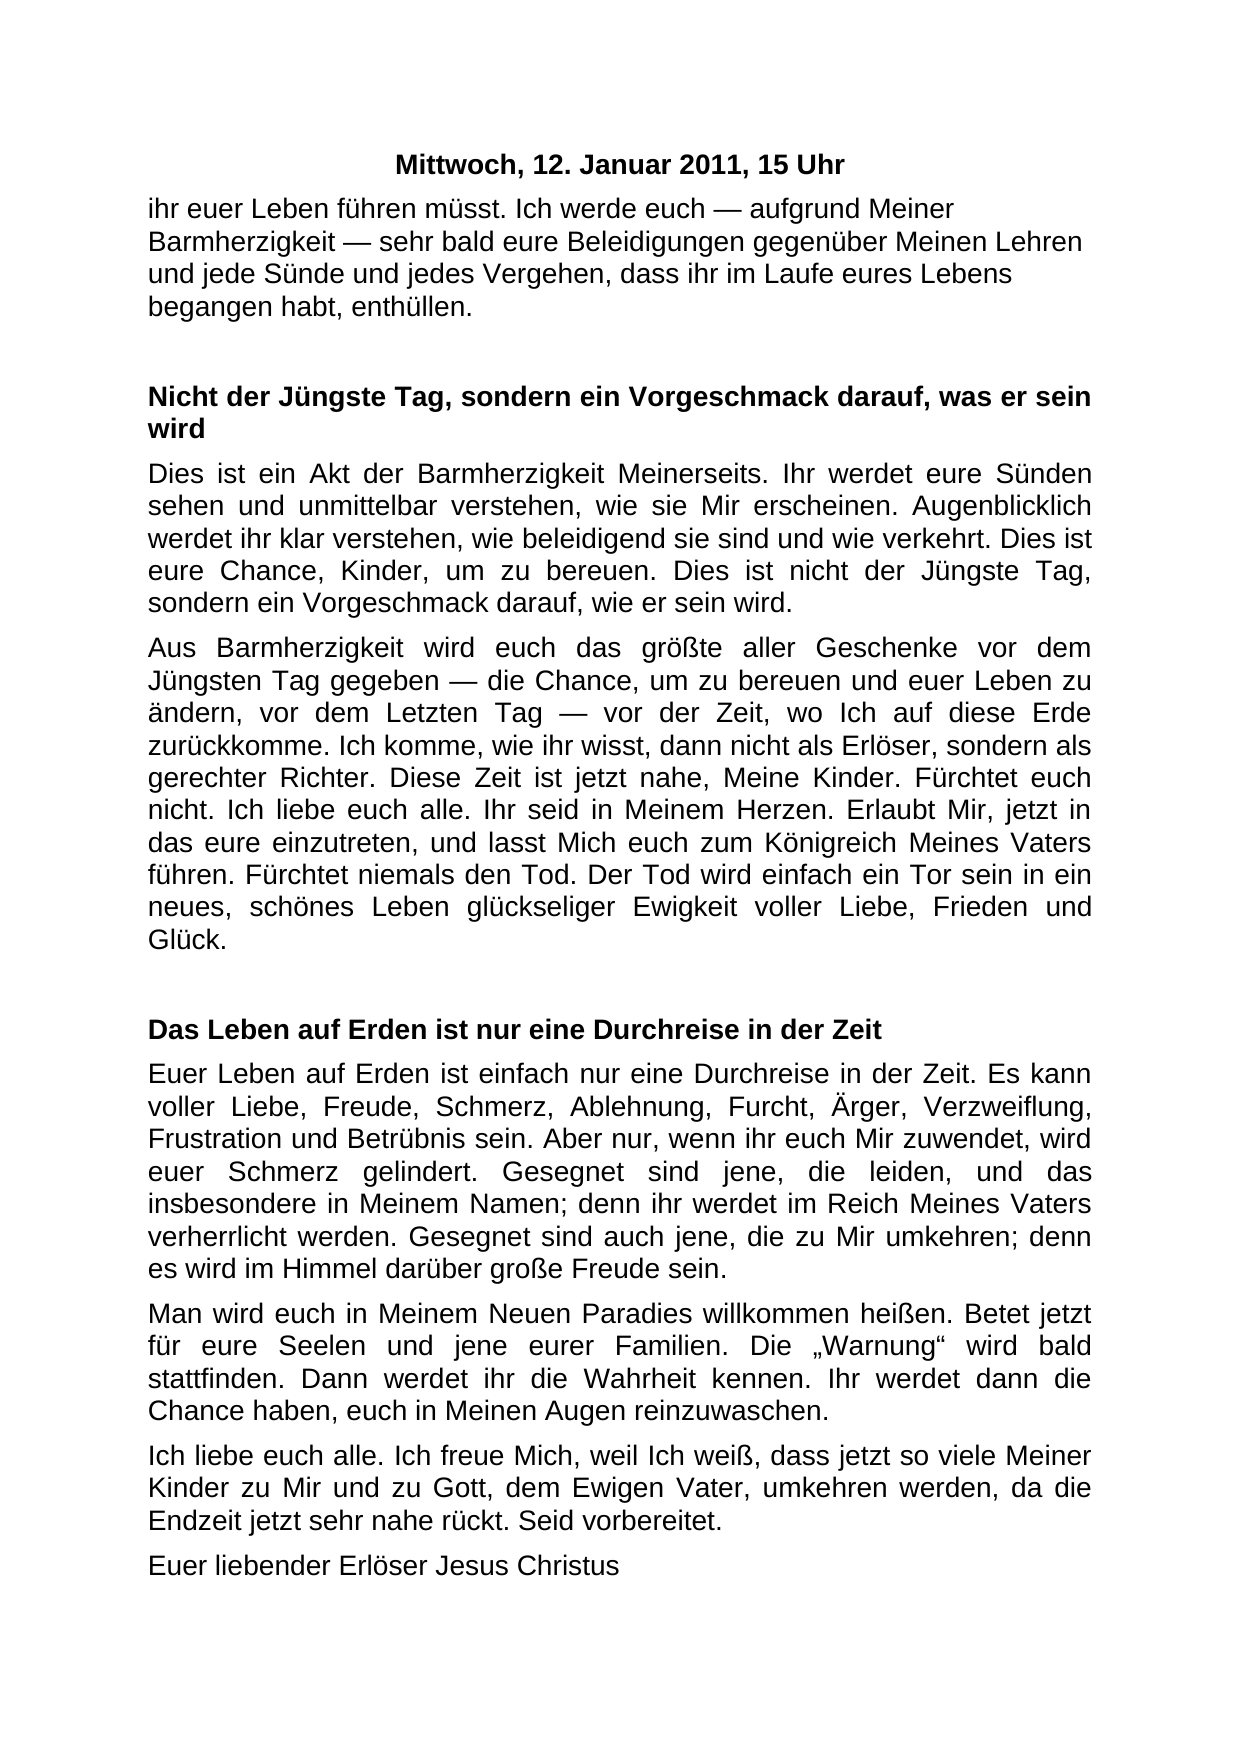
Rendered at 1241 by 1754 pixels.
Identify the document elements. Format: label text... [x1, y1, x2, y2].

text Dies ist ein Akt der Barmherzigkeit Meinerseits. Ihr werdet eure Sünden sehen und unmittelbar verstehen, wie sie Mir erscheinen. Augenblicklich werdet ihr klar verstehen, wie beleidigend sie sind und wie verkehrt. Dies ist eure Chance, Kinder, um zu bereuen. Dies ist nicht der Jüngste Tag, sondern ein Vorgeschmack darauf, wie er sein wird. [148, 457, 1093, 619]
text Euer Leben auf Erden ist einfach nur eine Durchreise in der Zeit. Es kann voller Liebe, Freude, Schmerz, Ablehnung, Furcht, Ärger, Verzweiflung, Frustration und Betrübnis sein. Aber nur, wenn ihr euch Mir zuwendet, wird euer Schmerz gelindert. Gesegnet sind jene, die leiden, und das insbesondere in Meinem Namen; denn ihr werdet im Reich Meines Vaters verherrlicht werden. Gesegnet sind auch jene, die zu Mir umkehren; denn es wird im Himmel darüber große Freude sein. [148, 1057, 1093, 1284]
text Euer liebender Erlöser Jesus Christus [148, 1548, 1093, 1581]
text Mittwoch, 12. Januar 2011, 15 Uhr [148, 148, 1093, 180]
text Aus Barmherzigkeit wird euch das größte aller Geschenke vor dem Jüngsten Tag gegeben — die Chance, um zu bereuen und euer Leben zu ändern, vor dem Letzten Tag — vor der Zeit, wo Ich auf diese Erde zurückkomme. Ich komme, wie ihr wisst, dann nicht als Erlöser, sondern als gerechter Richter. Diese Zeit ist jetzt nahe, Meine Kinder. Fürchtet euch nicht. Ich liebe euch alle. Ihr seid in Meinem Herzen. Erlaubt Mir, jetzt in das eure einzutreten, und lasst Mich euch zum Königreich Meines Vaters führen. Fürchtet niemals den Tod. Der Tod wird einfach ein Tor sein in ein neues, schönes Leben glückseliger Ewigkeit voller Liebe, Frieden und Glück. [148, 631, 1093, 955]
text Das Leben auf Erden ist nur eine Durchreise in der Zeit [148, 1013, 1093, 1045]
text ihr euer Leben führen müsst. Ich werde euch — aufgrund Meiner Barmherzigkeit — sehr bald eure Beleidigungen gegenüber Meinen Lehren und jede Sünde und jedes Vergehen, dass ihr im Laufe eures Lebens begangen habt, enthüllen. [148, 192, 1093, 322]
text Ich liebe euch alle. Ich freue Mich, weil Ich weiß, dass jetzt so viele Meiner Kinder zu Mir und zu Gott, dem Ewigen Vater, umkehren werden, da die Endzeit jetzt sehr nahe rückt. Seid vorbereitet. [148, 1439, 1093, 1536]
text Man wird euch in Meinem Neuen Paradies willkommen heißen. Betet jetzt für eure Seelen und jene eurer Familien. Die „Warnung“ wird bald stattfinden. Dann werdet ihr die Wahrheit kennen. Ihr werdet dann die Chance haben, euch in Meinen Augen reinzuwaschen. [148, 1297, 1093, 1426]
text Nicht der Jüngste Tag, sondern ein Vorgeschmack darauf, was er sein wird [148, 379, 1093, 444]
